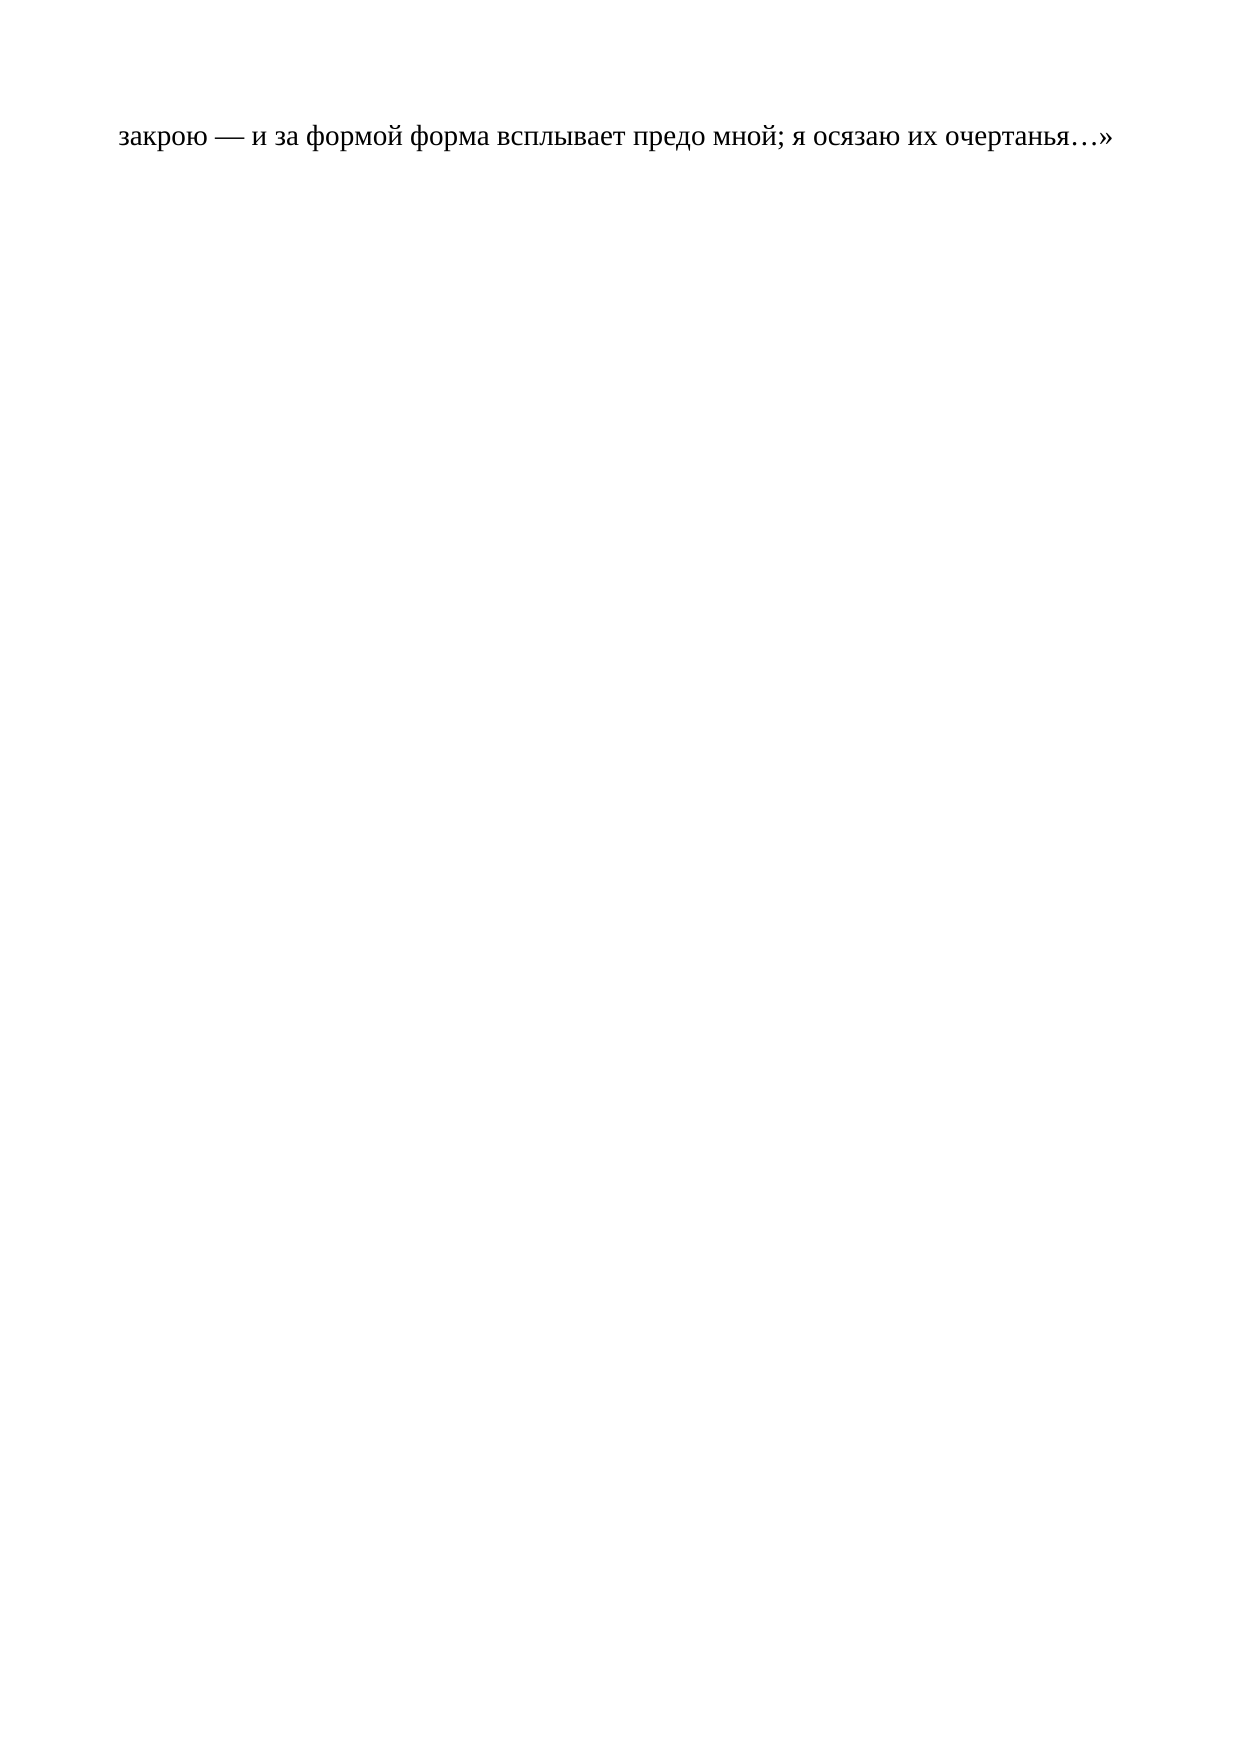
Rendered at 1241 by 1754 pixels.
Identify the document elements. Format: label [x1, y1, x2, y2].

text [118, 118, 1122, 152]
